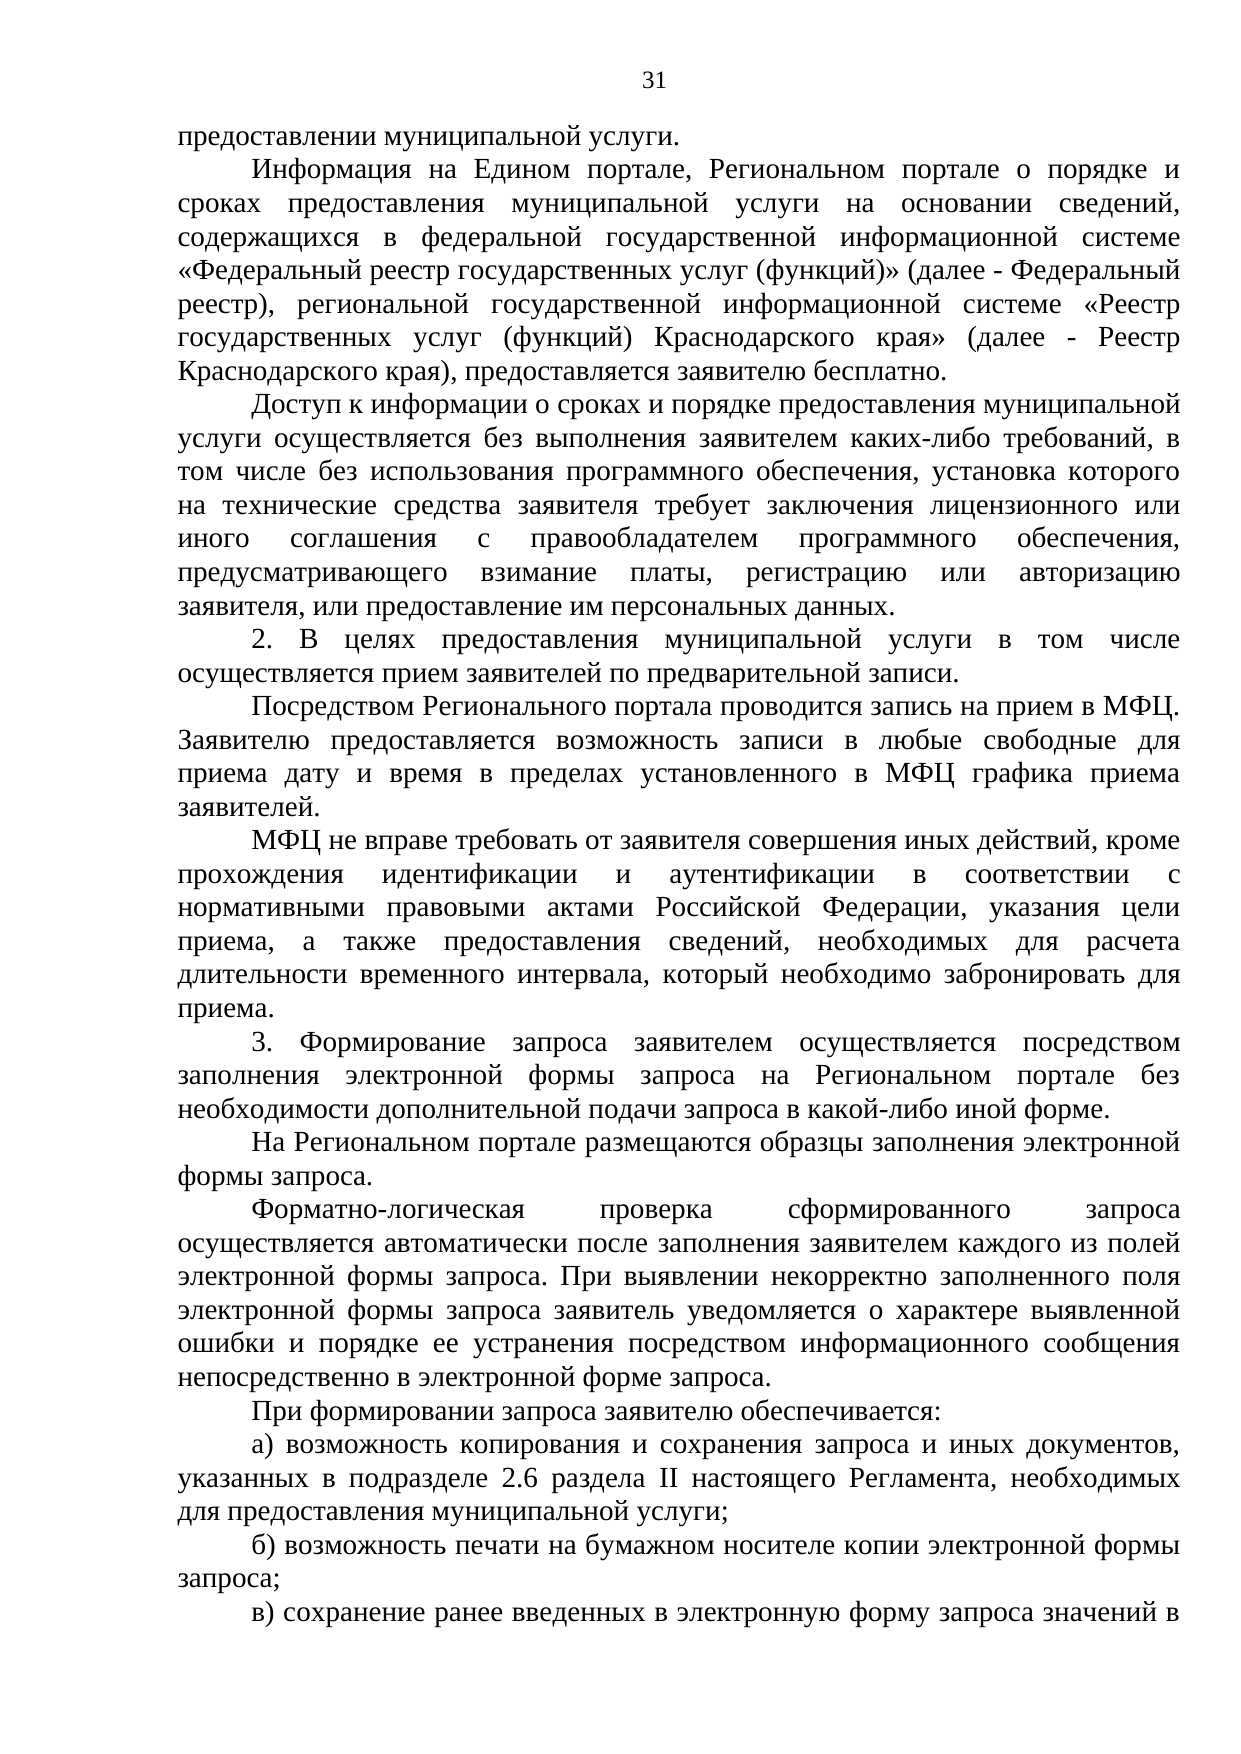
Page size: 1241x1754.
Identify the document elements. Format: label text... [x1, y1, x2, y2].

text При формировании запроса заявителю обеспечивается: [177, 1393, 1181, 1426]
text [177, 1594, 1181, 1627]
text 3. Формирование запроса заявителем осуществляется посредством заполнения электронной формы запроса на Региональном портале без необходимости дополнительной подачи запроса в какой-либо иной форме. [177, 1024, 1181, 1124]
text Информация на Едином портале, Региональном портале о порядке и сроках предоставления муниципальной услуги на основании сведений, содержащихся в федеральной государственной информационной системе «Федеральный реестр государственных услуг (функций)» (далее - Федеральный реестр), региональной государственной информационной системе «Реестр государственных услуг (функций) Краснодарского края» (далее - Реестр Краснодарского края), предоставляется заявителю бесплатно. [177, 152, 1181, 386]
text 2. В целях предоставления муниципальной услуги в том числе осуществляется прием заявителей по предварительной записи. [177, 621, 1181, 688]
text Доступ к информации о сроках и порядке предоставления муниципальной услуги осуществляется без выполнения заявителем каких-либо требований, в том числе без использования программного обеспечения, установка которого на технические средства заявителя требует заключения лицензионного или иного соглашения с правообладателем программного обеспечения, предусматривающего взимание платы, регистрацию или авторизацию заявителя, или предоставление им персональных данных. [177, 386, 1181, 621]
text Форматно-логическая проверка сформированного запроса осуществляется автоматически после заполнения заявителем каждого из полей электронной формы запроса. При выявлении некорректно заполненного поля электронной формы запроса заявитель уведомляется о характере выявленной ошибки и порядке ее устранения посредством информационного сообщения непосредственно в электронной форме запроса. [177, 1191, 1181, 1393]
text Посредством Регионального портала проводится запись на прием в МФЦ. Заявителю предоставляется возможность записи в любые свободные для приема дату и время в пределах установленного в МФЦ графика приема заявителей. [177, 688, 1181, 822]
text На Региональном портале размещаются образцы заполнения электронной формы запроса. [177, 1124, 1181, 1191]
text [177, 118, 1181, 152]
text б) возможность печати на бумажном носителе копии электронной формы запроса; [177, 1527, 1181, 1594]
text МФЦ не вправе требовать от заявителя совершения иных действий, кроме прохождения идентификации и аутентификации в соответствии с нормативными правовыми актами Российской Федерации, указания цели приема, а также предоставления сведений, необходимых для расчета длительности временного интервала, который необходимо забронировать для приема. [177, 822, 1181, 1024]
text а) возможность копирования и сохранения запроса и иных документов, указанных в подразделе 2.6 раздела II настоящего Регламента, необходимых для предоставления муниципальной услуги; [177, 1426, 1181, 1527]
